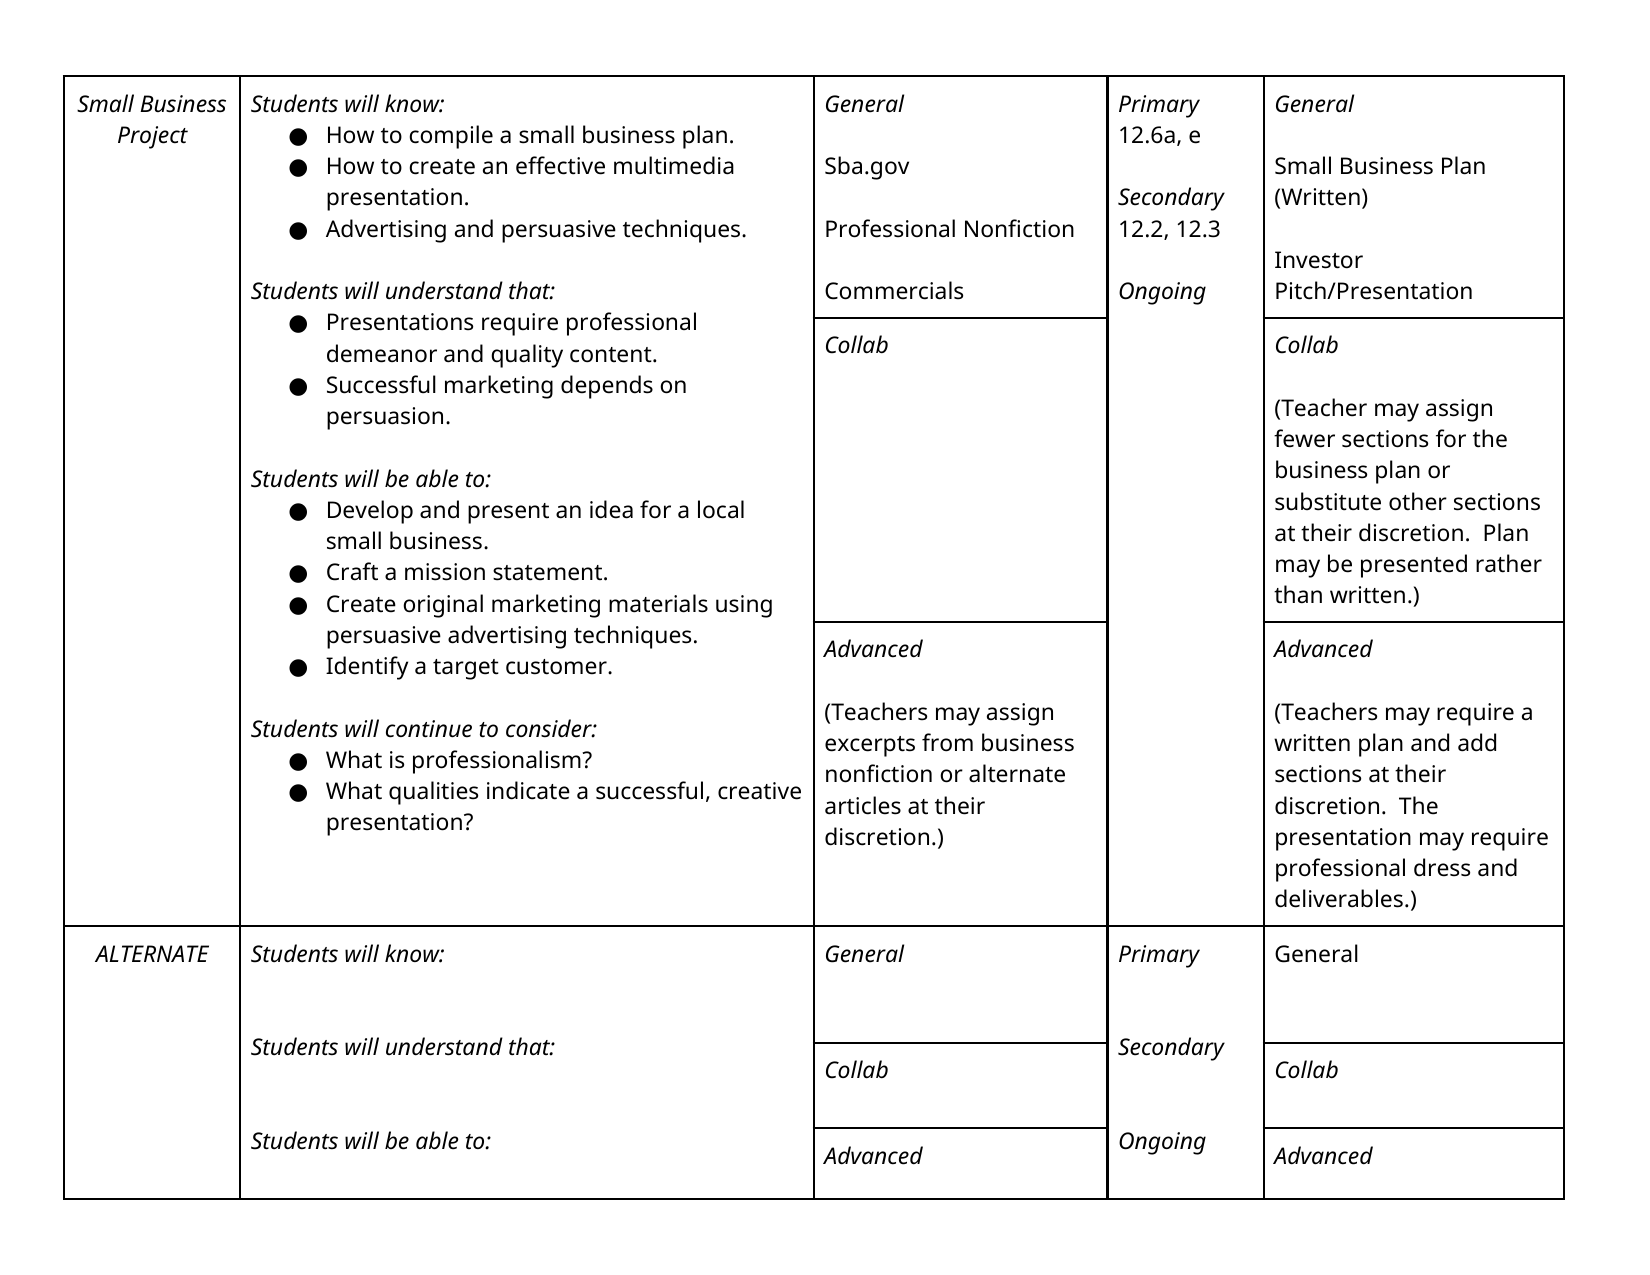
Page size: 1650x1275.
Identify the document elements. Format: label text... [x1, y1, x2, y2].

table_cell General [1265, 927, 1563, 1042]
table_cell Advanced (Teachers may require a written plan and add sections at their discretion. The presentation may require professional dress and deliverables.) [1265, 623, 1563, 925]
table_cell Students will know: Students will understand that: Students will be able to: Students will continue to consider: [241, 927, 813, 1198]
table_cell General Sba.gov Professional Nonfiction Commercials [815, 77, 1106, 317]
table_cell Collab (Teacher may assign fewer sections for the business plan or substitute other sections at their discretion. Plan may be presented rather than written.) [1265, 319, 1563, 621]
table_cell Primary 12.6a, e Secondary 12.2, 12.3 Ongoing [1109, 77, 1263, 925]
table_cell Primary Secondary Ongoing [1109, 927, 1263, 1198]
table_cell Advanced [815, 1129, 1106, 1198]
table_cell Students will know: How to compile a small business plan. How to create an effective multimedia presentation. Advertising and persuasive techniques. Students will understand that: Presentations require professional demeanor and quality content. Successful marketing depends on persuasion. Students will be able to: Develop and present an idea for a local small business. Craft a mission statement. Create original marketing materials using persuasive advertising techniques. Identify a target customer. Students will continue to consider: What is professionalism? What qualities indicate a successful, creative presentation? [241, 77, 813, 925]
table_cell Collab [815, 319, 1106, 621]
table_cell ALTERNATE [65, 927, 239, 1198]
table_cell Collab [815, 1044, 1106, 1127]
table_cell Small Business Project [65, 77, 239, 925]
table_cell General [815, 927, 1106, 1042]
table_cell Collab [1265, 1044, 1563, 1127]
table_cell Advanced (Teachers may assign excerpts from business nonfiction or alternate articles at their discretion.) [815, 623, 1106, 925]
table_cell Advanced [1265, 1129, 1563, 1198]
table_cell General Small Business Plan (Written) Investor Pitch/Presentation [1265, 77, 1563, 317]
